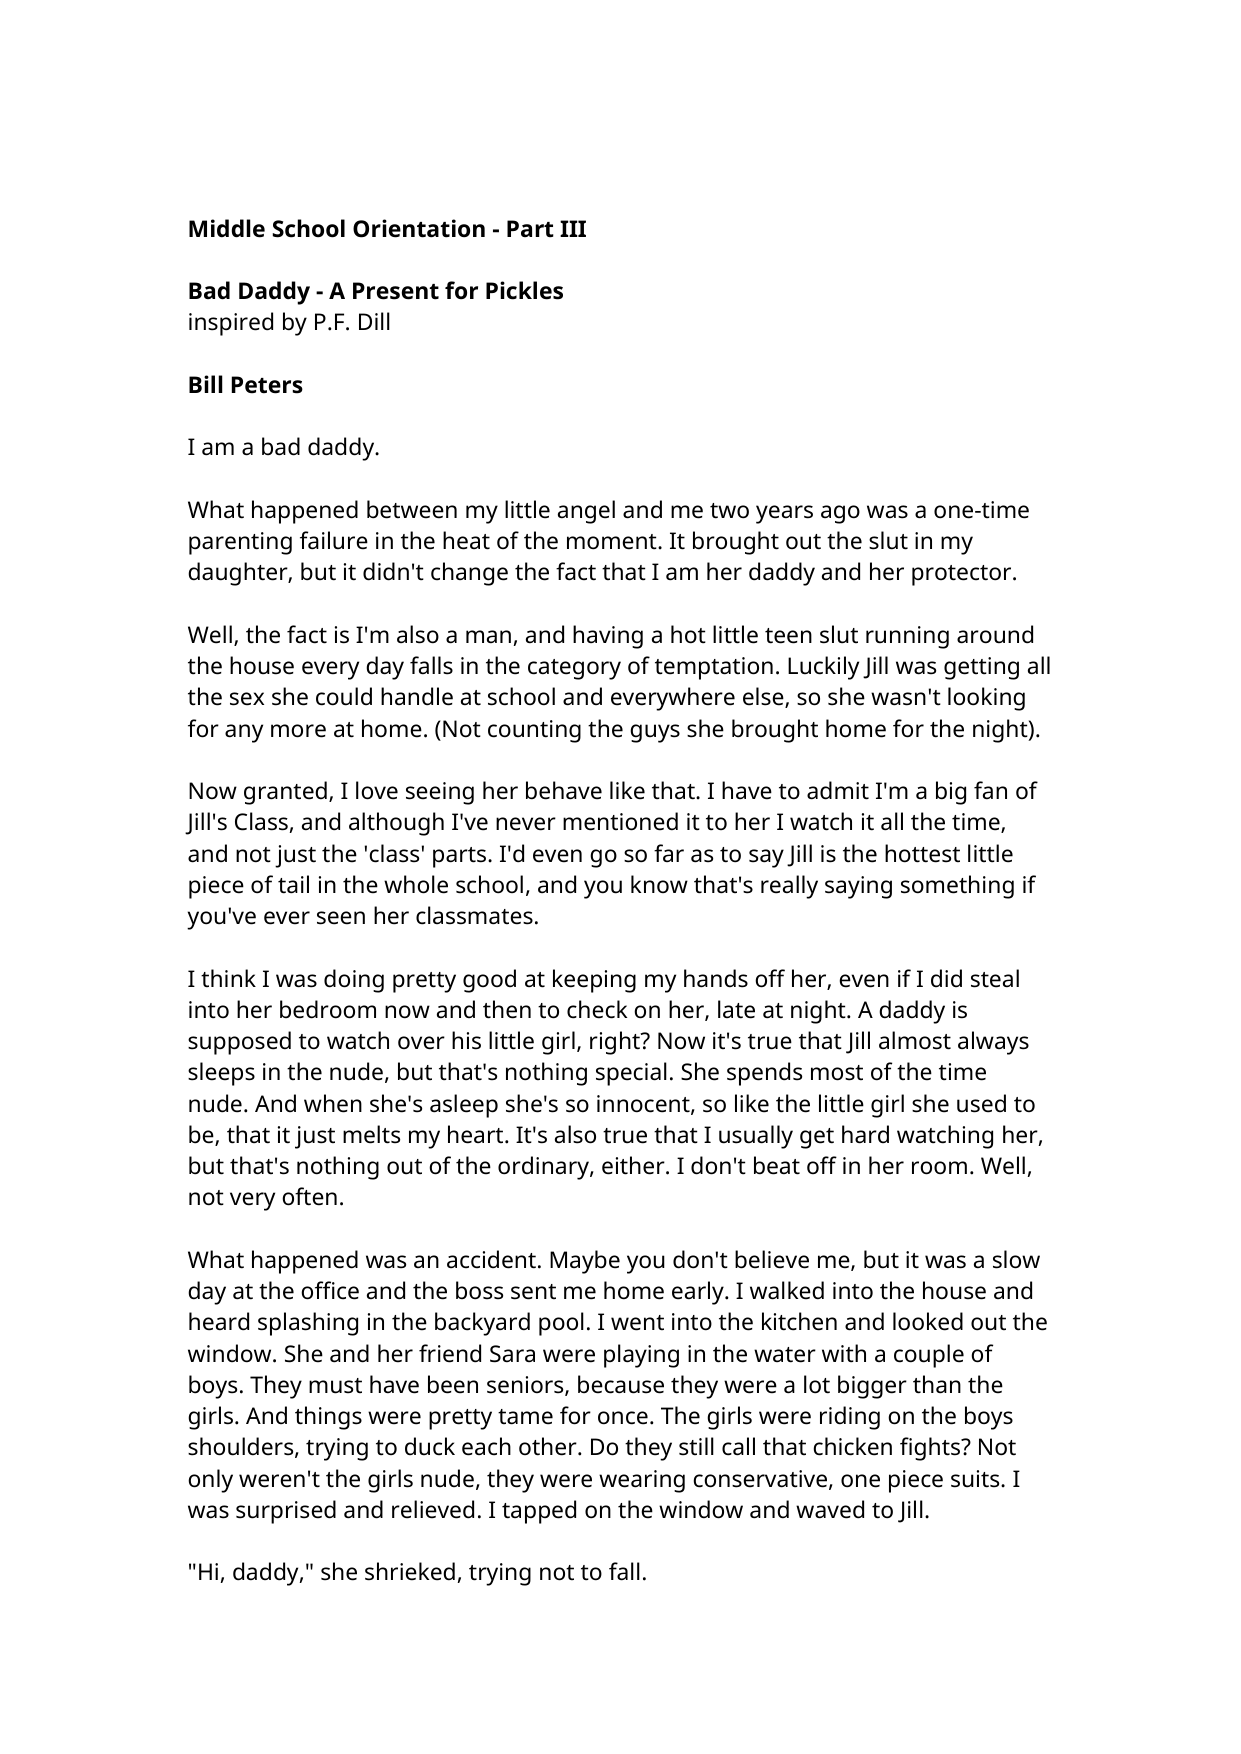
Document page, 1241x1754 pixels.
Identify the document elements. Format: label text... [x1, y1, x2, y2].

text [187, 400, 1053, 1587]
text Middle School Orientation - Part III [187, 212, 1053, 275]
text Bad Daddy - A Present for Pickles inspired by P.F. Dill Bill Peters [187, 275, 1053, 400]
